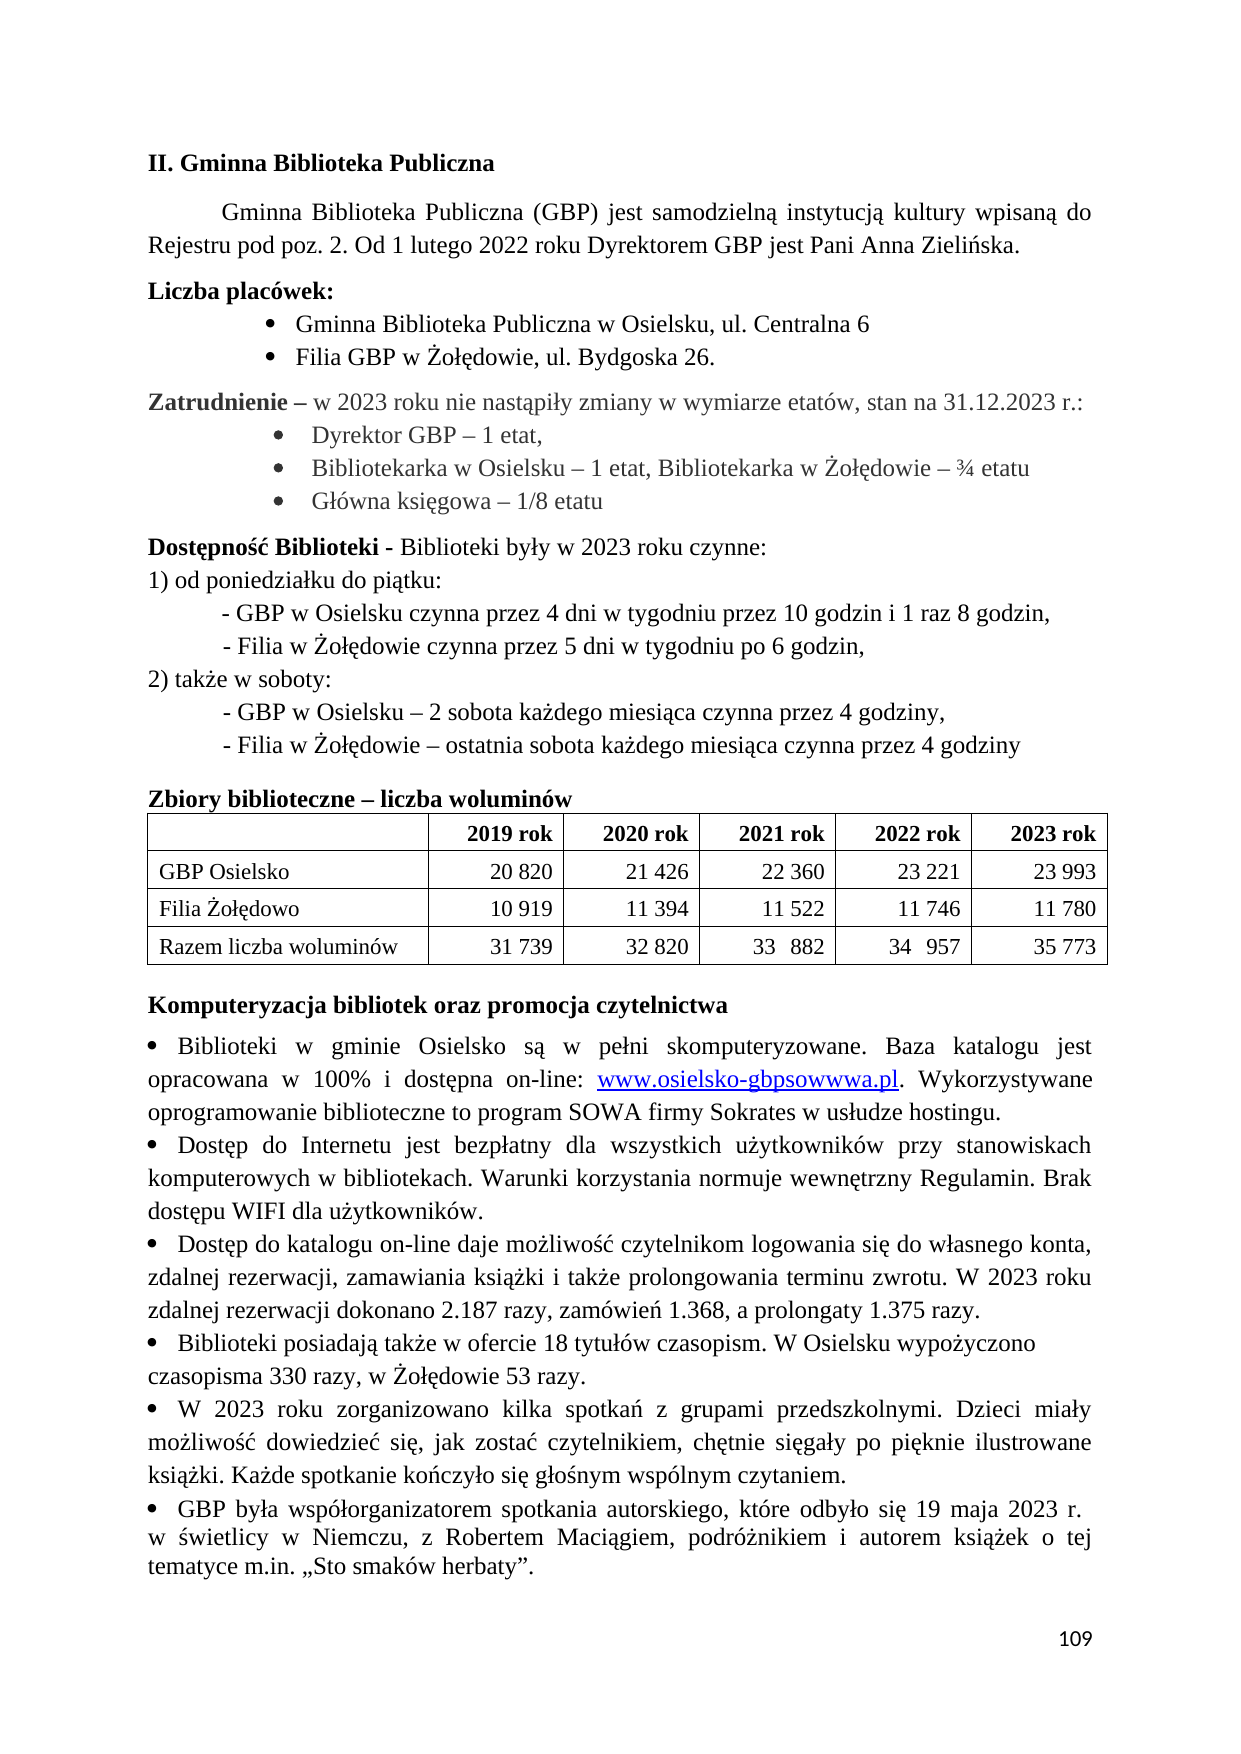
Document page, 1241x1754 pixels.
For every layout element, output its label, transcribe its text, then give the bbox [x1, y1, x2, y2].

text - GBP w Osielsku – 2 sobota każdego miesiąca czynna przez 4 godziny, [148, 697, 1093, 726]
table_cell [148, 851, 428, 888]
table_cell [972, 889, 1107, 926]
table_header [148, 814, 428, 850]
list Dostęp do Internetu jest bezpłatny dla wszystkich użytkowników przy stanowiskach komputerowych w bibliotekach. Warunki korzystania normuje wewnętrzny Regulamin. Brak dostępu WIFI dla użytkowników. [148, 1130, 1093, 1225]
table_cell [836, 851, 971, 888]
text Zatrudnienie – w 2023 roku nie nastąpiły zmiany w wymiarze etatów, stan na 31.12.2023 r.: [148, 387, 1093, 416]
list Dostęp do katalogu on-line daje możliwość czytelnikom logowania się do własnego konta, zdalnej rezerwacji, zamawiania książki i także prolongowania terminu zwrotu. W 2023 roku zdalnej rezerwacji dokonano 2.187 razy, zamówień 1.368, a prolongaty 1.375 razy. [148, 1229, 1093, 1324]
text Dostępność Biblioteki - Biblioteki były w 2023 roku czynne: [148, 532, 1093, 561]
text 1) od poniedziałku do piątku: [148, 565, 1093, 594]
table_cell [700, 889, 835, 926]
text - GBP w Osielsku czynna przez 4 dni w tygodniu przez 10 godzin i 1 raz 8 godzin, [148, 598, 1093, 627]
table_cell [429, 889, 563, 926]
text Zbiory biblioteczne – liczba woluminów [148, 784, 1093, 813]
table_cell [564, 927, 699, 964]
text - Filia w Żołędowie – ostatnia sobota każdego miesiąca czynna przez 4 godziny [148, 730, 1093, 759]
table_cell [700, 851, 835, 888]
list Główna księgowa – 1/8 etatu [274, 486, 1093, 515]
list Filia GBP w Żołędowie, ul. Bydgoska 26. [266, 342, 1093, 371]
text Gminna Biblioteka Publiczna (GBP) jest samodzielną instytucją kultury wpisaną do Rejestru pod poz. 2. Od 1 lutego 2022 roku Dyrektorem GBP jest Pani Anna Zielińska. [148, 197, 1093, 259]
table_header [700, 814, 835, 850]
text - Filia w Żołędowie czynna przez 5 dni w tygodniu po 6 godzin, [148, 631, 1093, 660]
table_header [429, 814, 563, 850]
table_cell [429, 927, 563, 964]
list Bibliotekarka w Osielsku – 1 etat, Bibliotekarka w Żołędowie – ¾ etatu [274, 453, 1093, 482]
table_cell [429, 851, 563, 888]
text Komputeryzacja bibliotek oraz promocja czytelnictwa [148, 990, 1093, 1019]
list Dyrektor GBP – 1 etat, [274, 420, 1093, 449]
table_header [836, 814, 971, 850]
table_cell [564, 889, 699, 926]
list W 2023 roku zorganizowano kilka spotkań z grupami przedszkolnymi. Dzieci miały możliwość dowiedzieć się, jak zostać czytelnikiem, chętnie sięgały po pięknie ilustrowane książki. Każde spotkanie kończyło się głośnym wspólnym czytaniem. [148, 1394, 1093, 1489]
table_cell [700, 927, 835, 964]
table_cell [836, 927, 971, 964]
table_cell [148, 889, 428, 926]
list Biblioteki posiadają także w ofercie 18 tytułów czasopism. W Osielsku wypożyczono czasopisma 330 razy, w Żołędowie 53 razy. [148, 1328, 1093, 1390]
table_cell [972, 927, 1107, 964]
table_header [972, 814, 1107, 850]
text II. Gminna Biblioteka Publiczna [148, 148, 1093, 176]
list Biblioteki w gminie Osielsko są w pełni skomputeryzowane. Baza katalogu jest opracowana w 100% i dostępna on-line: www.osielsko-gbpsowwwa.pl. Wykorzystywane oprogramowanie biblioteczne to program SOWA firmy Sokrates w usłudze hostingu. [148, 1031, 1093, 1126]
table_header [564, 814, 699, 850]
list Gminna Biblioteka Publiczna w Osielsku, ul. Centralna 6 [266, 309, 1093, 337]
list GBP była współorganizatorem spotkania autorskiego, które odbyło się 19 maja 2023 r. w świetlicy w Niemczu, z Robertem Maciągiem, podróżnikiem i autorem książek o tej tematyce m.in. „Sto smaków herbaty”. [148, 1494, 1093, 1580]
text 2) także w soboty: [148, 664, 1093, 693]
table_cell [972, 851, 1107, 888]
text Liczba placówek: [148, 276, 1093, 304]
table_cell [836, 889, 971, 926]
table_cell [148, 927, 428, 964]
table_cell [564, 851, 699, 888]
